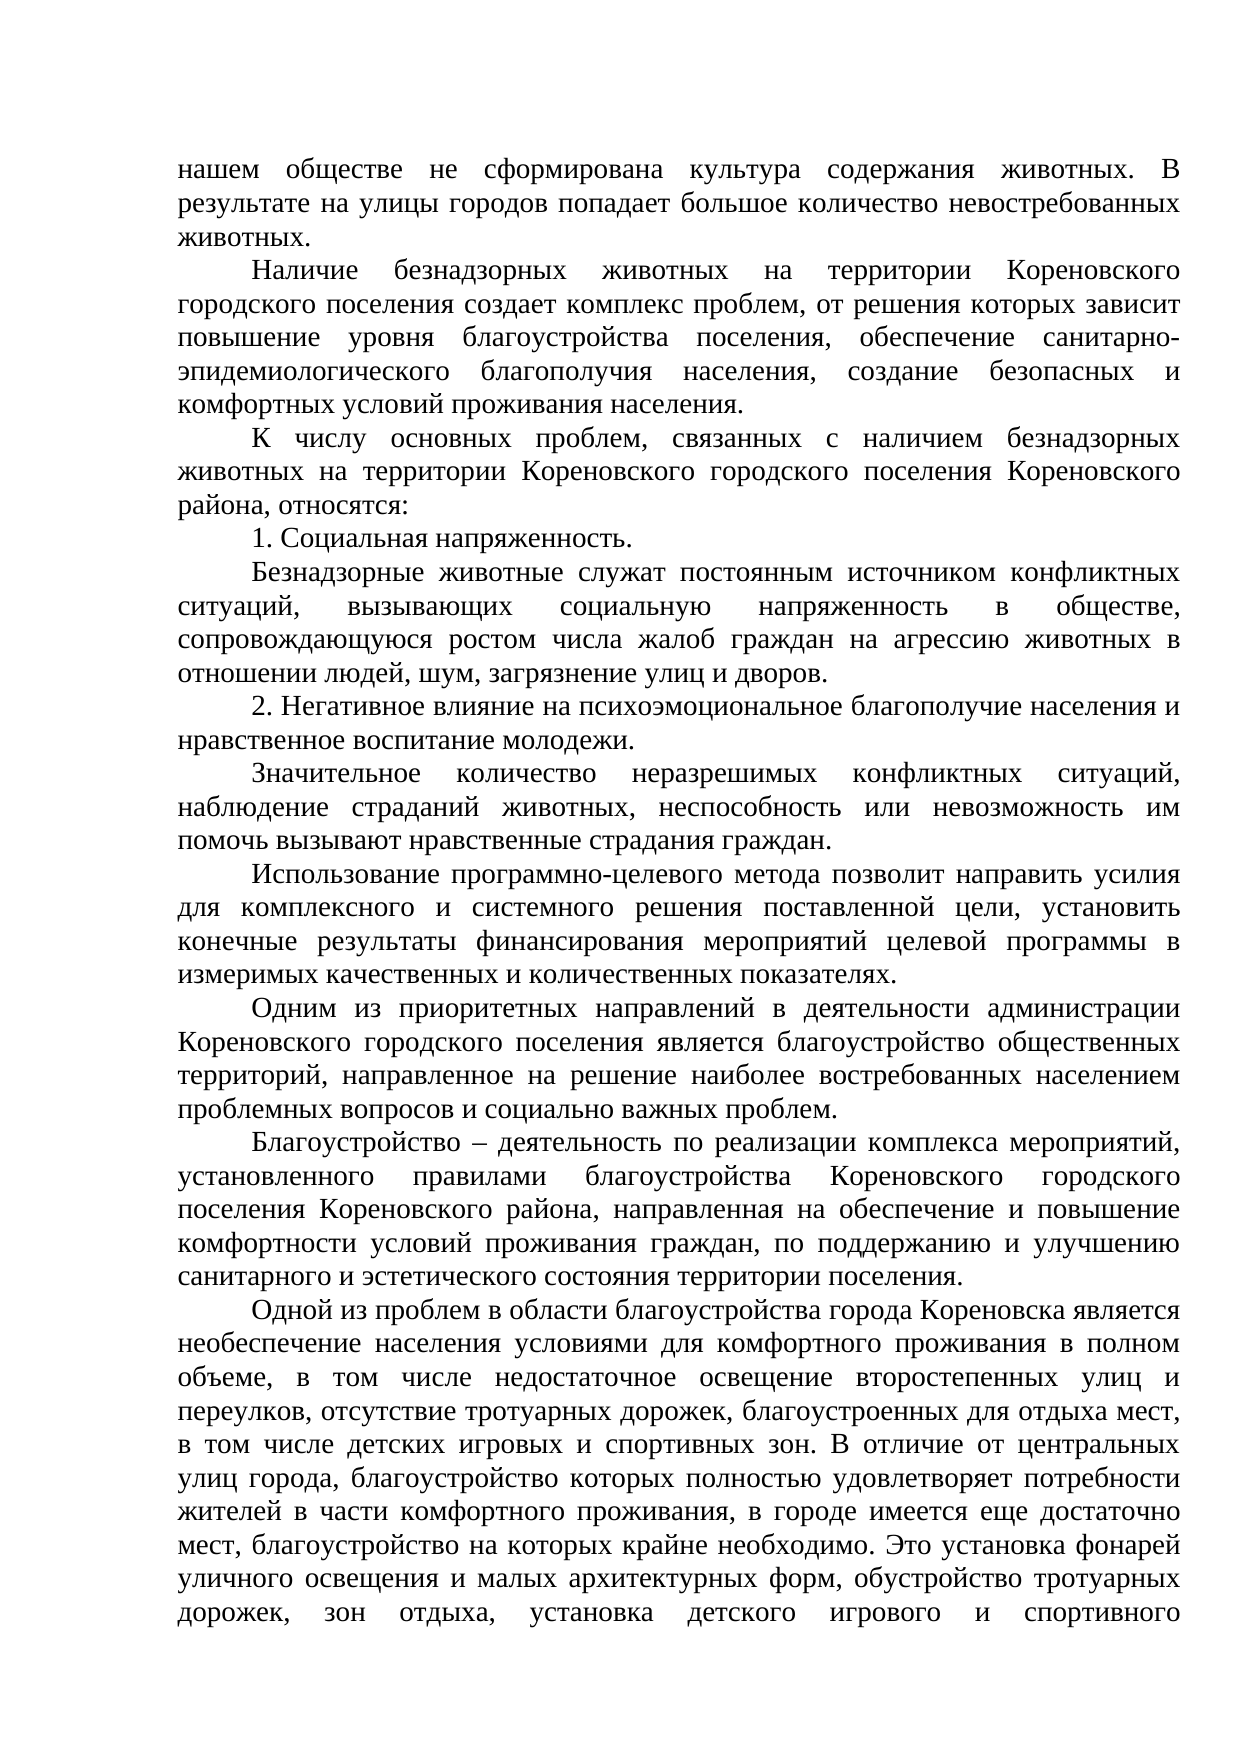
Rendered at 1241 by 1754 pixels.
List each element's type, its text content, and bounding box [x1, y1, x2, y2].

text Безнадзорные животные служат постоянным источником конфликтных ситуаций, вызывающих социальную напряженность в обществе, сопровождающуюся ростом числа жалоб граждан на агрессию животных в отношении людей, шум, загрязнение улиц и дворов. [177, 554, 1181, 688]
text 2. Негативное влияние на психоэмоциональное благополучие населения и нравственное воспитание молодежи. [177, 688, 1181, 755]
text Наличие безнадзорных животных на территории Кореновского городского поселения создает комплекс проблем, от решения которых зависит повышение уровня благоустройства поселения, обеспечение санитарно-эпидемиологического благополучия населения, создание безопасных и комфортных условий проживания населения. [177, 252, 1181, 420]
text Одним из приоритетных направлений в деятельности администрации Кореновского городского поселения является благоустройство общественных территорий, направленное на решение наиболее востребованных населением проблемных вопросов и социально важных проблем. [177, 990, 1181, 1124]
text 1. Социальная напряженность. [177, 521, 1181, 554]
text Благоустройство – деятельность по реализации комплекса мероприятий, установленного правилами благоустройства Кореновского городского поселения Кореновского района, направленная на обеспечение и повышение комфортности условий проживания граждан, по поддержанию и улучшению санитарного и эстетического состояния территории поселения. [177, 1124, 1181, 1292]
text К числу основных проблем, связанных с наличием безнадзорных животных на территории Кореновского городского поселения Кореновского района, относятся: [177, 420, 1181, 521]
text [177, 152, 1181, 252]
text Использование программно-целевого метода позволит направить усилия для комплексного и системного решения поставленной цели, установить конечные результаты финансирования мероприятий целевой программы в измеримых качественных и количественных показателях. [177, 856, 1181, 990]
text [177, 1292, 1181, 1627]
text Значительное количество неразрешимых конфликтных ситуаций, наблюдение страданий животных, неспособность или невозможность им помочь вызывают нравственные страдания граждан. [177, 755, 1181, 856]
